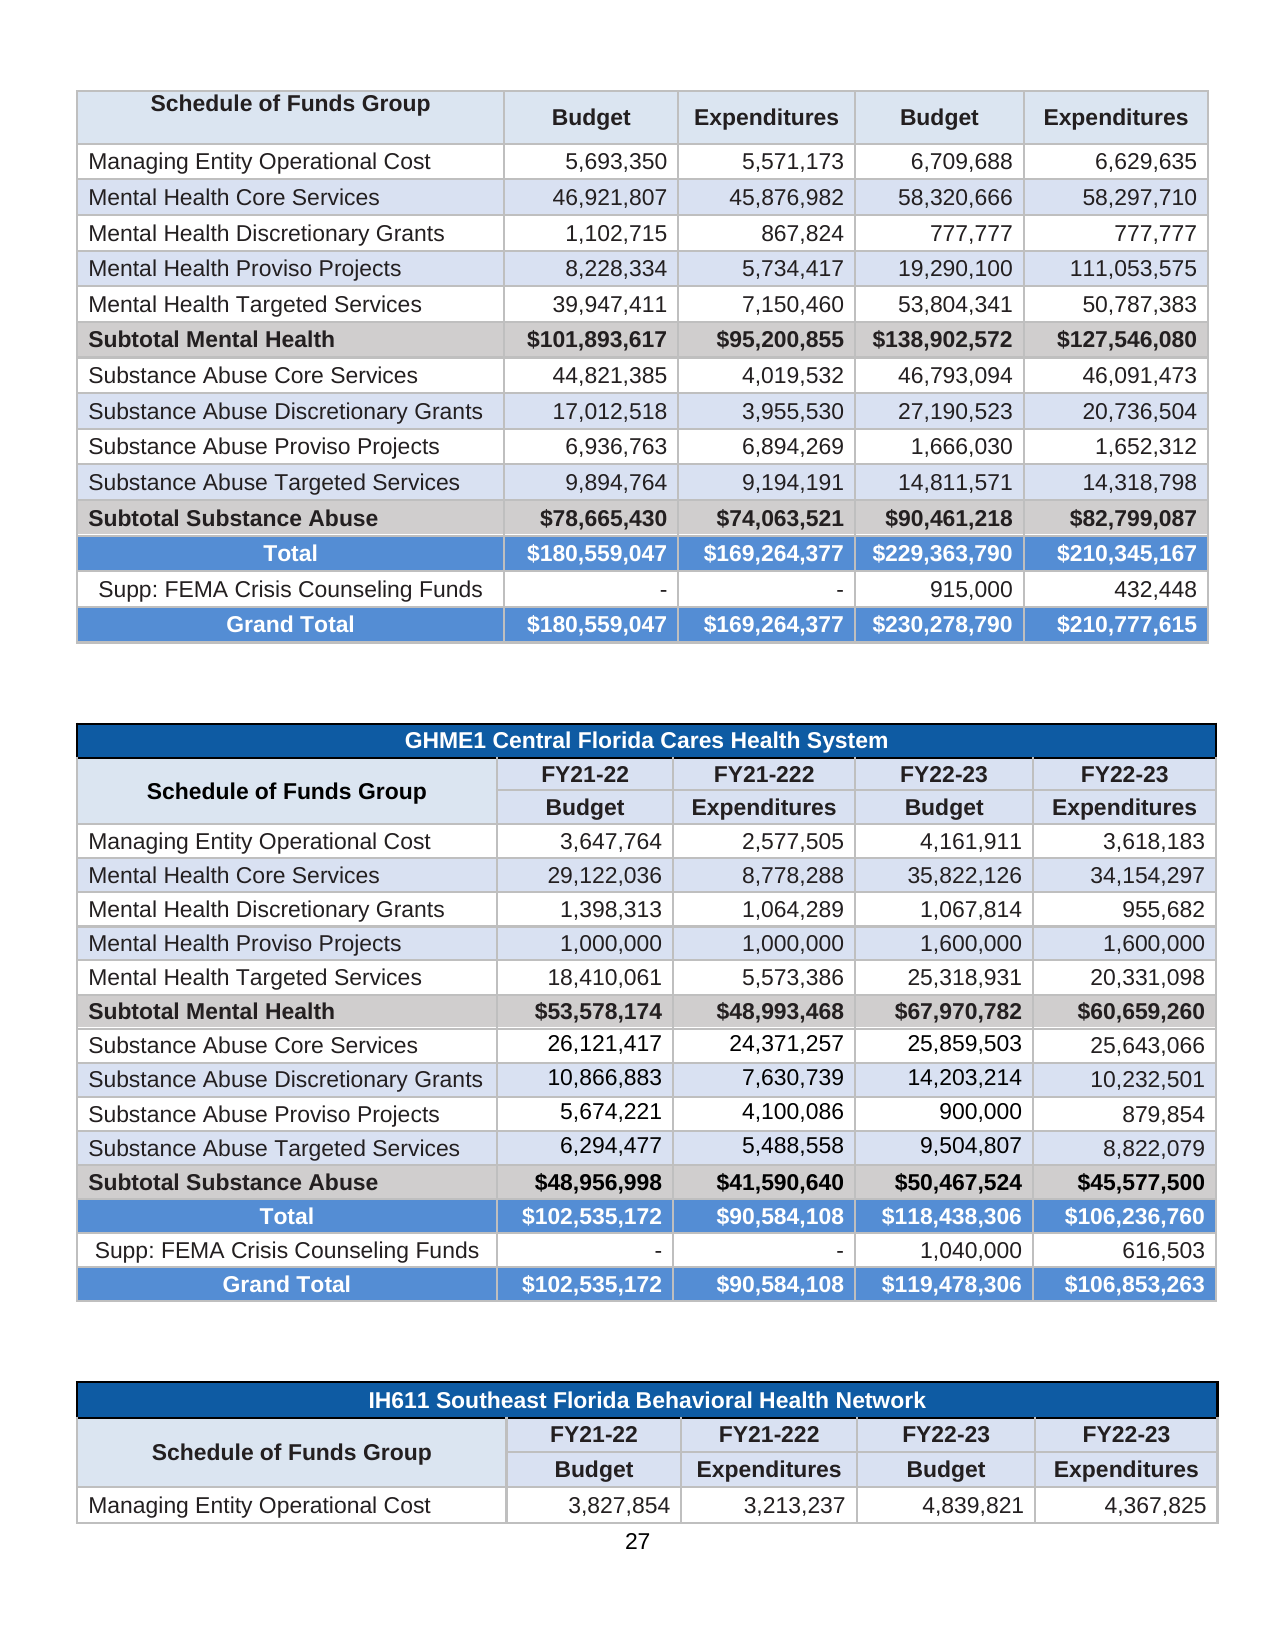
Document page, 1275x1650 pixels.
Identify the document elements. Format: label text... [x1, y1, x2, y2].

table_cell $138,902,572 [856, 323, 1023, 356]
table_cell 3,827,854 [508, 1488, 680, 1522]
table_cell $90,461,218 [856, 501, 1023, 534]
table_cell FY21-222 [674, 759, 854, 789]
table_cell Mental Health Targeted Services [78, 961, 496, 993]
table_cell 1,666,030 [856, 430, 1023, 463]
table_cell $74,063,521 [679, 501, 854, 534]
table_cell $106,853,263 [1034, 1268, 1215, 1300]
table_cell 9,504,807 [856, 1132, 1032, 1164]
table_cell 8,822,079 [1034, 1132, 1215, 1164]
table_cell 8,228,334 [505, 252, 677, 285]
table_cell Supp: FEMA Crisis Counseling Funds [78, 572, 503, 606]
table_cell Budget [508, 1453, 680, 1486]
table_cell 20,331,098 [1034, 961, 1215, 993]
table_cell 5,693,350 [505, 145, 677, 178]
table_cell $60,659,260 [1034, 996, 1215, 1027]
table_cell Budget [856, 791, 1032, 823]
table_cell 25,318,931 [856, 961, 1032, 993]
table_cell Total [78, 537, 503, 570]
table_cell Mental Health Core Services [78, 180, 503, 214]
table_cell Managing Entity Operational Cost [78, 1488, 505, 1522]
table_cell Substance Abuse Core Services [78, 359, 503, 392]
table_cell Total [78, 1200, 496, 1232]
table_cell $48,993,468 [674, 996, 854, 1027]
table_cell 879,854 [1034, 1098, 1215, 1130]
table_cell 1,652,312 [1025, 430, 1207, 463]
table_cell 50,787,383 [1025, 287, 1207, 321]
table_cell Grand Total [78, 608, 503, 641]
table_cell Schedule of Funds Group [78, 1419, 505, 1486]
table_cell Budget [498, 791, 672, 823]
table_header IH611 Southeast Florida Behavioral Health Network [78, 1383, 1216, 1417]
table_cell Expenditures [674, 791, 854, 823]
table_cell FY21-22 [498, 759, 672, 789]
table_cell 1,067,814 [856, 893, 1032, 925]
table_cell $82,799,087 [1025, 501, 1207, 534]
table_cell $169,264,377 [679, 608, 854, 641]
table_cell 3,618,183 [1034, 825, 1215, 857]
table_cell 58,320,666 [856, 180, 1023, 214]
table_cell 1,398,313 [498, 893, 672, 925]
table_cell 1,064,289 [674, 893, 854, 925]
table_cell Expenditures [679, 92, 854, 143]
table_cell 53,804,341 [856, 287, 1023, 321]
table_cell 5,674,221 [498, 1098, 672, 1130]
table_cell Budget [858, 1453, 1034, 1486]
table_cell FY22-23 [1034, 759, 1215, 789]
table_cell - [674, 1234, 854, 1266]
table_cell 6,709,688 [856, 145, 1023, 178]
table_cell $90,584,108 [674, 1268, 854, 1300]
table_cell Expenditures [682, 1453, 856, 1486]
table_cell 20,736,504 [1025, 394, 1207, 428]
table_cell 17,012,518 [505, 394, 677, 428]
table_cell 955,682 [1034, 893, 1215, 925]
table_cell $229,363,790 [856, 537, 1023, 570]
table_cell 4,019,532 [679, 359, 854, 392]
table_cell $127,546,080 [1025, 323, 1207, 356]
table_cell 867,824 [679, 216, 854, 249]
table_cell $90,584,108 [674, 1200, 854, 1232]
table_cell $78,665,430 [505, 501, 677, 534]
table_cell $169,264,377 [679, 537, 854, 570]
table_cell 7,630,739 [674, 1064, 854, 1096]
table_cell $180,559,047 [505, 537, 677, 570]
table_cell Supp: FEMA Crisis Counseling Funds [78, 1234, 496, 1266]
table_cell 5,571,173 [679, 145, 854, 178]
table_cell 8,778,288 [674, 859, 854, 891]
table_cell 1,040,000 [856, 1234, 1032, 1266]
table_cell 34,154,297 [1034, 859, 1215, 891]
table_cell 44,821,385 [505, 359, 677, 392]
table_cell 18,410,061 [498, 961, 672, 993]
table_cell 4,161,911 [856, 825, 1032, 857]
table_cell - [679, 572, 854, 606]
table_cell 7,150,460 [679, 287, 854, 321]
table_cell 1,102,715 [505, 216, 677, 249]
table_cell Subtotal Substance Abuse [78, 501, 503, 534]
table_cell 900,000 [856, 1098, 1032, 1130]
table_cell 6,936,763 [505, 430, 677, 463]
table_cell FY21-222 [682, 1419, 856, 1451]
table_cell $41,590,640 [674, 1166, 854, 1198]
table_cell Expenditures [1036, 1453, 1216, 1486]
table_cell Budget [505, 92, 677, 143]
table_cell 915,000 [856, 572, 1023, 606]
table_cell 25,643,066 [1034, 1030, 1215, 1062]
table_cell $50,467,524 [856, 1166, 1032, 1198]
table_cell $53,578,174 [498, 996, 672, 1027]
table_cell $180,559,047 [505, 608, 677, 641]
table_cell FY22-23 [856, 759, 1032, 789]
table_cell $102,535,172 [498, 1268, 672, 1300]
table_cell Substance Abuse Proviso Projects [78, 430, 503, 463]
table_cell 1,000,000 [674, 928, 854, 959]
table_header GHME1 Central Florida Cares Health System [78, 725, 1215, 757]
table_cell Subtotal Substance Abuse [78, 1166, 496, 1198]
table_cell FY22-23 [858, 1419, 1034, 1451]
table_cell $102,535,172 [498, 1200, 672, 1232]
table_cell 46,091,473 [1025, 359, 1207, 392]
table_cell 6,894,269 [679, 430, 854, 463]
table_cell 777,777 [1025, 216, 1207, 249]
table_cell $119,478,306 [856, 1268, 1032, 1300]
table_cell 5,573,386 [674, 961, 854, 993]
table_cell Substance Abuse Targeted Services [78, 465, 503, 499]
table_cell $118,438,306 [856, 1200, 1032, 1232]
table_cell 14,811,571 [856, 465, 1023, 499]
table_cell 1,000,000 [498, 928, 672, 959]
table_cell $67,970,782 [856, 996, 1032, 1027]
table_cell 29,122,036 [498, 859, 672, 891]
table_cell $230,278,790 [856, 608, 1023, 641]
table_cell 616,503 [1034, 1234, 1215, 1266]
table_cell 45,876,982 [679, 180, 854, 214]
table_cell 432,448 [1025, 572, 1207, 606]
table_cell - [505, 572, 677, 606]
table_cell $210,777,615 [1025, 608, 1207, 641]
table_cell Subtotal Mental Health [78, 323, 503, 356]
table_cell 1,600,000 [856, 928, 1032, 959]
table_cell FY22-23 [1036, 1419, 1216, 1451]
table_cell Mental Health Targeted Services [78, 287, 503, 321]
table_cell 27,190,523 [856, 394, 1023, 428]
table_cell 58,297,710 [1025, 180, 1207, 214]
table_cell FY21-22 [508, 1419, 680, 1451]
table_cell Mental Health Discretionary Grants [78, 216, 503, 249]
table_cell 111,053,575 [1025, 252, 1207, 285]
table_cell 1,600,000 [1034, 928, 1215, 959]
table_cell $210,345,167 [1025, 537, 1207, 570]
table_cell 5,734,417 [679, 252, 854, 285]
table_cell Grand Total [78, 1268, 496, 1300]
table_cell 9,194,191 [679, 465, 854, 499]
table_cell $45,577,500 [1034, 1166, 1215, 1198]
table_cell Mental Health Discretionary Grants [78, 893, 496, 925]
table_cell 10,232,501 [1034, 1064, 1215, 1096]
table_cell 4,100,086 [674, 1098, 854, 1130]
table_cell 39,947,411 [505, 287, 677, 321]
table_cell 3,955,530 [679, 394, 854, 428]
table_cell - [498, 1234, 672, 1266]
table_cell 25,859,503 [856, 1030, 1032, 1062]
table_cell $95,200,855 [679, 323, 854, 356]
table_cell 4,367,825 [1036, 1488, 1216, 1522]
table_cell Substance Abuse Core Services [78, 1030, 496, 1062]
table_cell 14,203,214 [856, 1064, 1032, 1096]
table_cell $48,956,998 [498, 1166, 672, 1198]
table_cell $101,893,617 [505, 323, 677, 356]
table_cell 6,629,635 [1025, 145, 1207, 178]
table_cell Schedule of Funds Group [78, 759, 496, 823]
table_cell 3,213,237 [682, 1488, 856, 1522]
table_cell Budget [856, 92, 1023, 143]
table_cell 14,318,798 [1025, 465, 1207, 499]
table_cell Substance Abuse Proviso Projects [78, 1098, 496, 1130]
table_cell Mental Health Proviso Projects [78, 928, 496, 959]
table_cell Mental Health Core Services [78, 859, 496, 891]
table_cell 35,822,126 [856, 859, 1032, 891]
table_cell Managing Entity Operational Cost [78, 825, 496, 857]
table_cell 2,577,505 [674, 825, 854, 857]
table_cell Managing Entity Operational Cost [78, 145, 503, 178]
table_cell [78, 92, 503, 143]
table_cell $106,236,760 [1034, 1200, 1215, 1232]
table_cell Substance Abuse Targeted Services [78, 1132, 496, 1164]
table_cell 46,921,807 [505, 180, 677, 214]
table_cell Substance Abuse Discretionary Grants [78, 394, 503, 428]
table_cell 4,839,821 [858, 1488, 1034, 1522]
table_cell Subtotal Mental Health [78, 996, 496, 1027]
table_cell 24,371,257 [674, 1030, 854, 1062]
table_cell Expenditures [1025, 92, 1207, 143]
table_cell 26,121,417 [498, 1030, 672, 1062]
table_cell Expenditures [1034, 791, 1215, 823]
table_cell 3,647,764 [498, 825, 672, 857]
table_cell Mental Health Proviso Projects [78, 252, 503, 285]
table_cell 9,894,764 [505, 465, 677, 499]
table_cell 5,488,558 [674, 1132, 854, 1164]
table_cell Substance Abuse Discretionary Grants [78, 1064, 496, 1096]
table_cell 19,290,100 [856, 252, 1023, 285]
table_cell 777,777 [856, 216, 1023, 249]
table_cell 10,866,883 [498, 1064, 672, 1096]
table_cell 46,793,094 [856, 359, 1023, 392]
table_cell 6,294,477 [498, 1132, 672, 1164]
